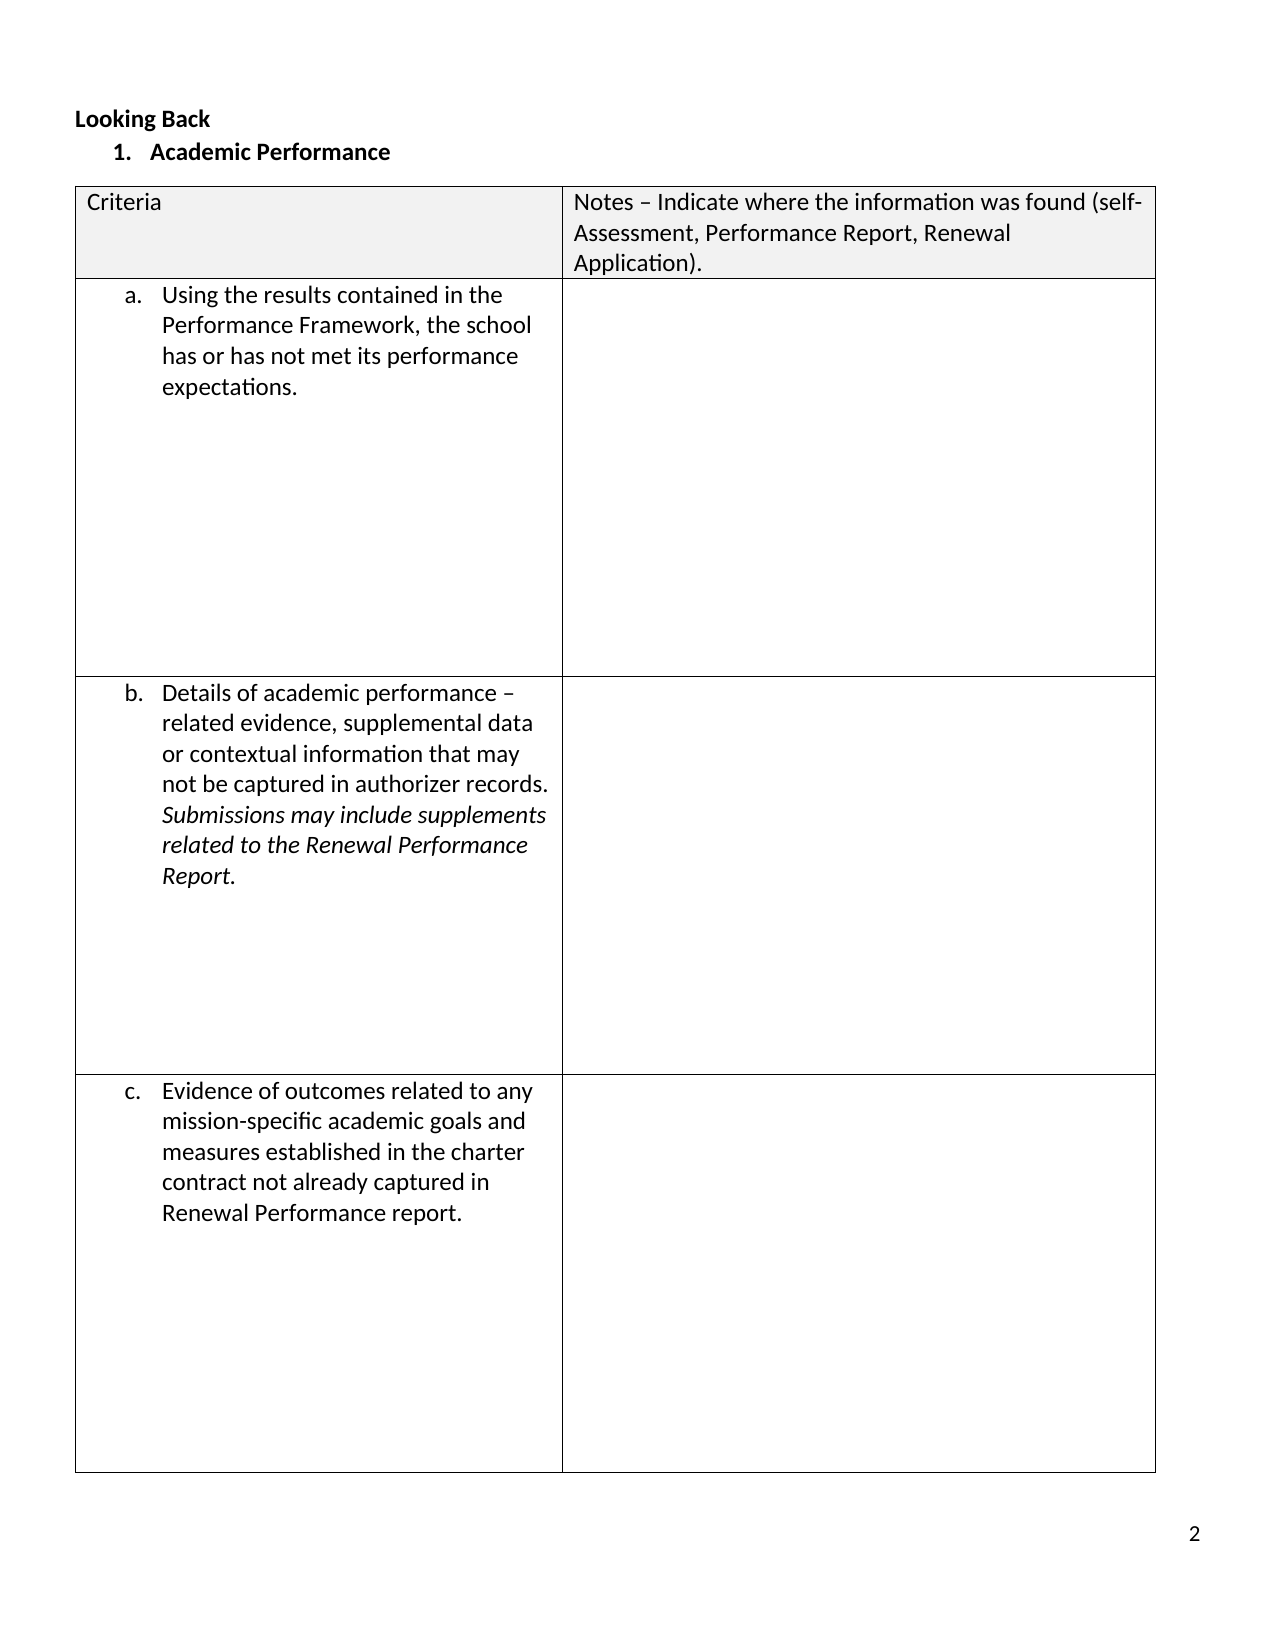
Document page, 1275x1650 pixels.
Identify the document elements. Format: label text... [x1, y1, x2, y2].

table_header Notes – Indicate where the information was found (self-Assessment, Performance Report, Renewal Application). [563, 187, 1155, 278]
list Academic Performance [112, 136, 1200, 166]
table_cell [563, 1075, 1155, 1472]
table_cell [563, 677, 1155, 1074]
table_cell Using the results contained in the Performance Framework, the school has or has not met its performance expectations. [76, 279, 562, 676]
table_header Criteria [76, 187, 562, 278]
table_cell [563, 279, 1155, 676]
table_cell Details of academic performance –related evidence, supplemental data or contextual information that may not be captured in authorizer records. Submissions may include supplements related to the Renewal Performance Report. [76, 677, 562, 1074]
list Looking Back [75, 103, 1200, 133]
table_cell Evidence of outcomes related to any mission-specific academic goals and measures established in the charter contract not already captured in Renewal Performance report. [76, 1075, 562, 1472]
